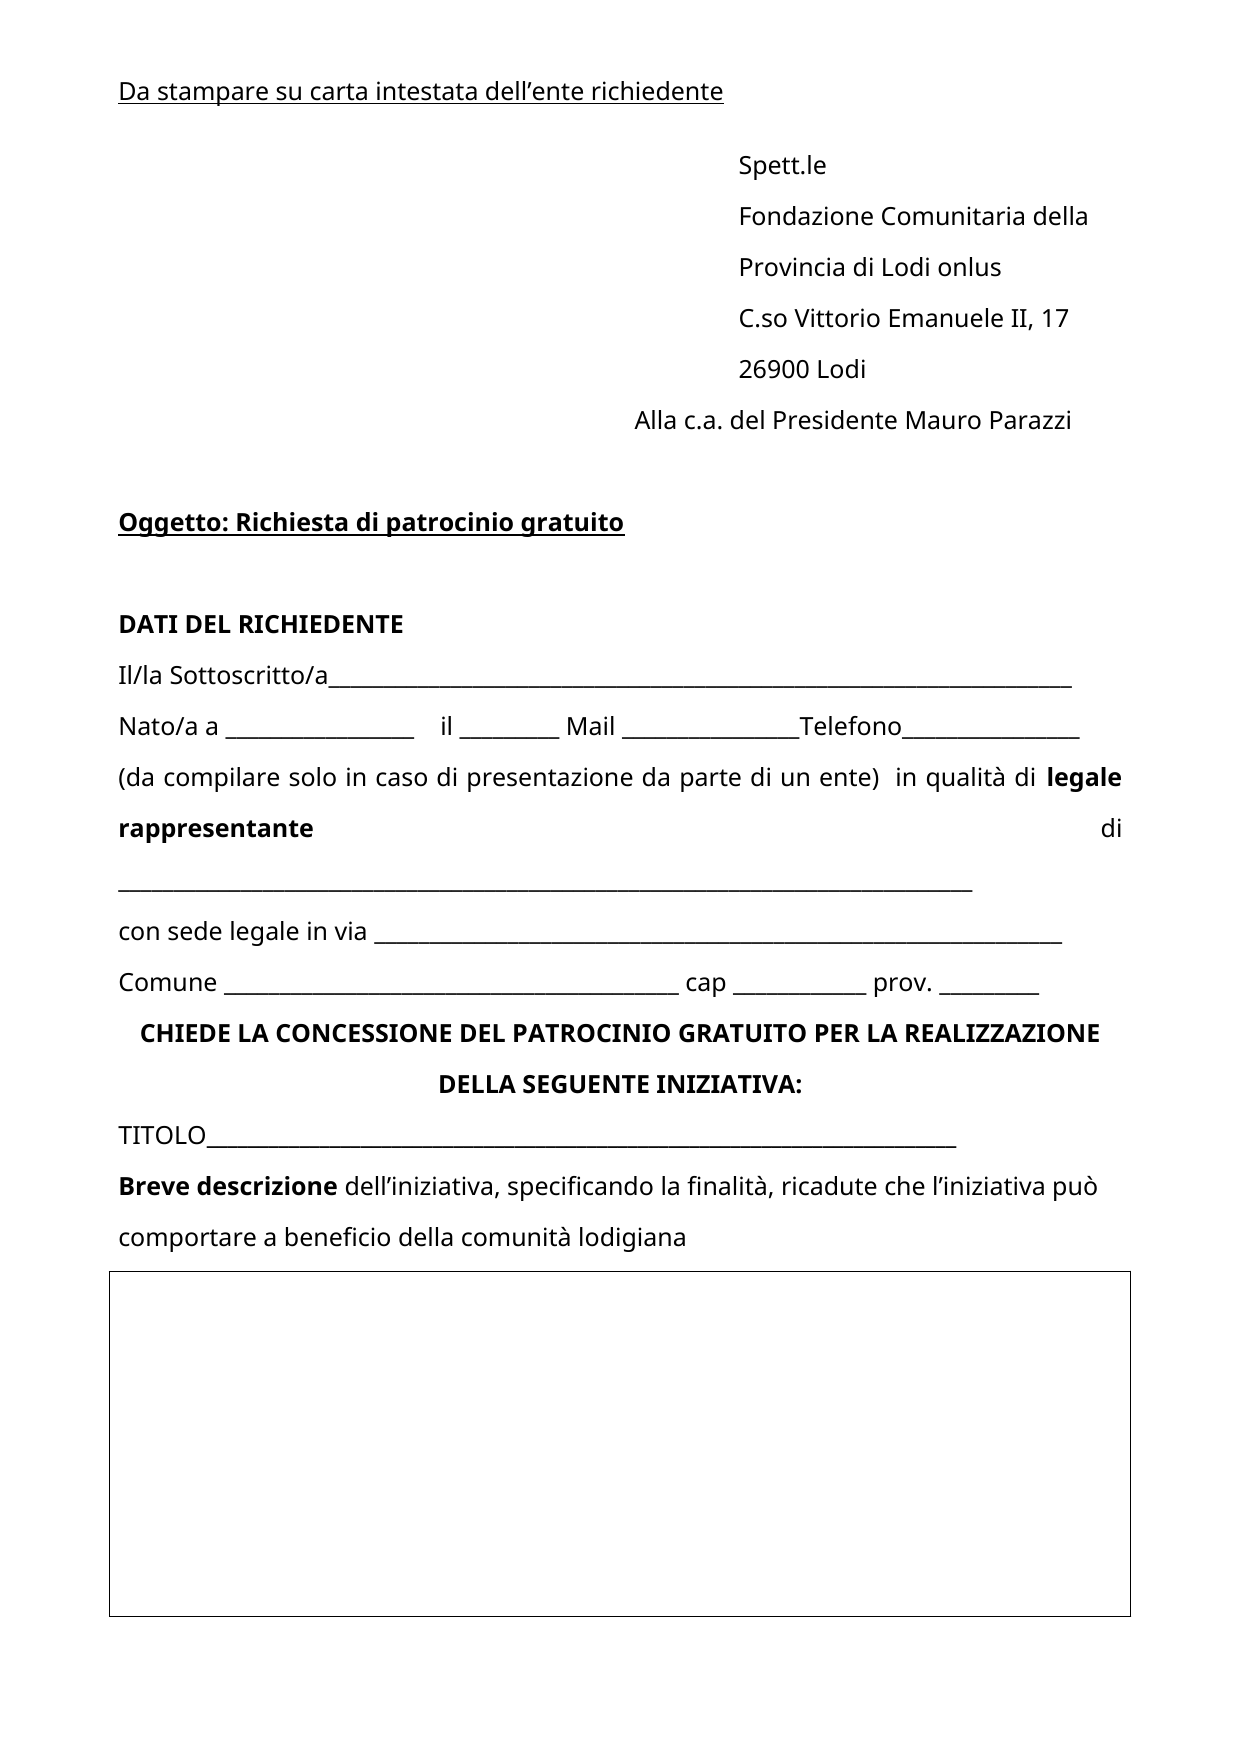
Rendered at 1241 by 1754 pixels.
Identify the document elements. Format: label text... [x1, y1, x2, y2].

text Oggetto: Richiesta di patrocinio gratuito [118, 505, 1122, 539]
text Nato/a a _________________ il _________ Mail ________________Telefono________________ [118, 709, 1122, 743]
text (da compilare solo in caso di presentazione da parte di un ente) in qualità di legale rappresentante di _____________________________________________________________________________ [118, 760, 1122, 896]
text DATI DEL RICHIEDENTE [118, 607, 1122, 641]
text Alla c.a. del Presidente Mauro Parazzi [118, 403, 1122, 437]
text TITOLO_________________________________________________________________________ [118, 1117, 1122, 1151]
text Fondazione Comunitaria della Provincia di Lodi onlus [738, 199, 1122, 284]
text 26900 Lodi [738, 352, 1122, 386]
text CHIEDE LA CONCESSIONE DEL PATROCINIO GRATUITO PER LA REALIZZAZIONE DELLA SEGUENTE INIZIATIVA: [118, 1015, 1122, 1100]
text Spett.le [738, 148, 1122, 182]
text con sede legale in via ______________________________________________________________ [118, 913, 1122, 947]
text Comune _________________________________________ cap ____________ prov. _________ [118, 964, 1122, 998]
text Breve descrizione dell’iniziativa, specificando la finalità, ricadute che l’iniziativa può comportare a beneficio della comunità lodigiana [118, 1168, 1122, 1253]
text Il/la Sottoscritto/a___________________________________________________________________ [118, 658, 1122, 692]
text C.so Vittorio Emanuele II, 17 [738, 301, 1122, 335]
